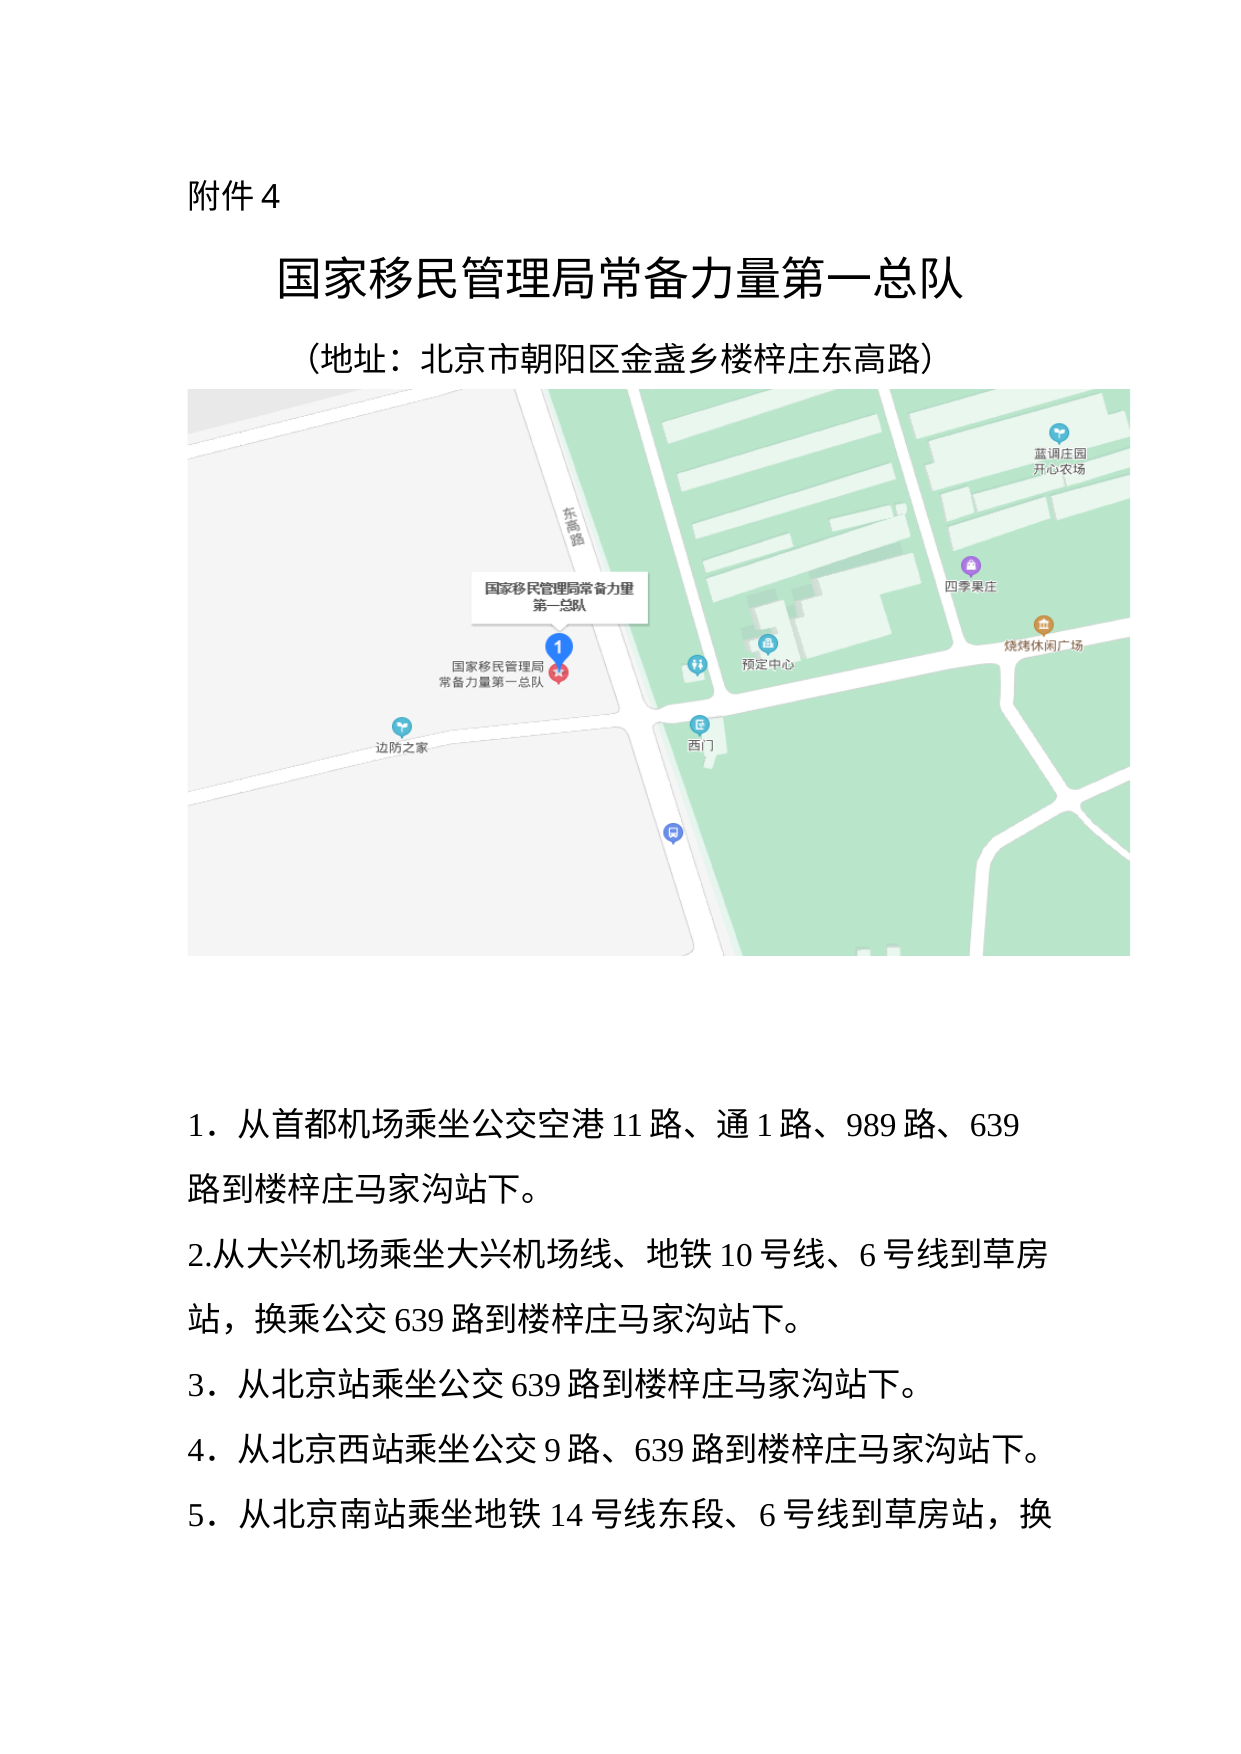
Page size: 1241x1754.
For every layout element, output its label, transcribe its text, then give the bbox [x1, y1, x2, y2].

text 1．从首都机场乘坐公交空港11路、通1路、989路、639路到楼梓庄马家沟站下。 [187, 1090, 1053, 1220]
text 4．从北京西站乘坐公交9路、639路到楼梓庄马家沟站下。 [187, 1415, 1053, 1480]
text （地址：北京市朝阳区金盏乡楼梓庄东高路） [187, 324, 1053, 389]
text 国家移民管理局常备力量第一总队 [187, 227, 1053, 324]
text 2.从大兴机场乘坐大兴机场线、地铁10号线、6号线到草房站，换乘公交639路到楼梓庄马家沟站下。 [187, 1220, 1053, 1350]
text 3．从北京站乘坐公交639路到楼梓庄马家沟站下。 [187, 1350, 1053, 1415]
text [187, 1480, 1053, 1545]
picture [187, 389, 1130, 956]
text 附件4 [187, 162, 1053, 227]
